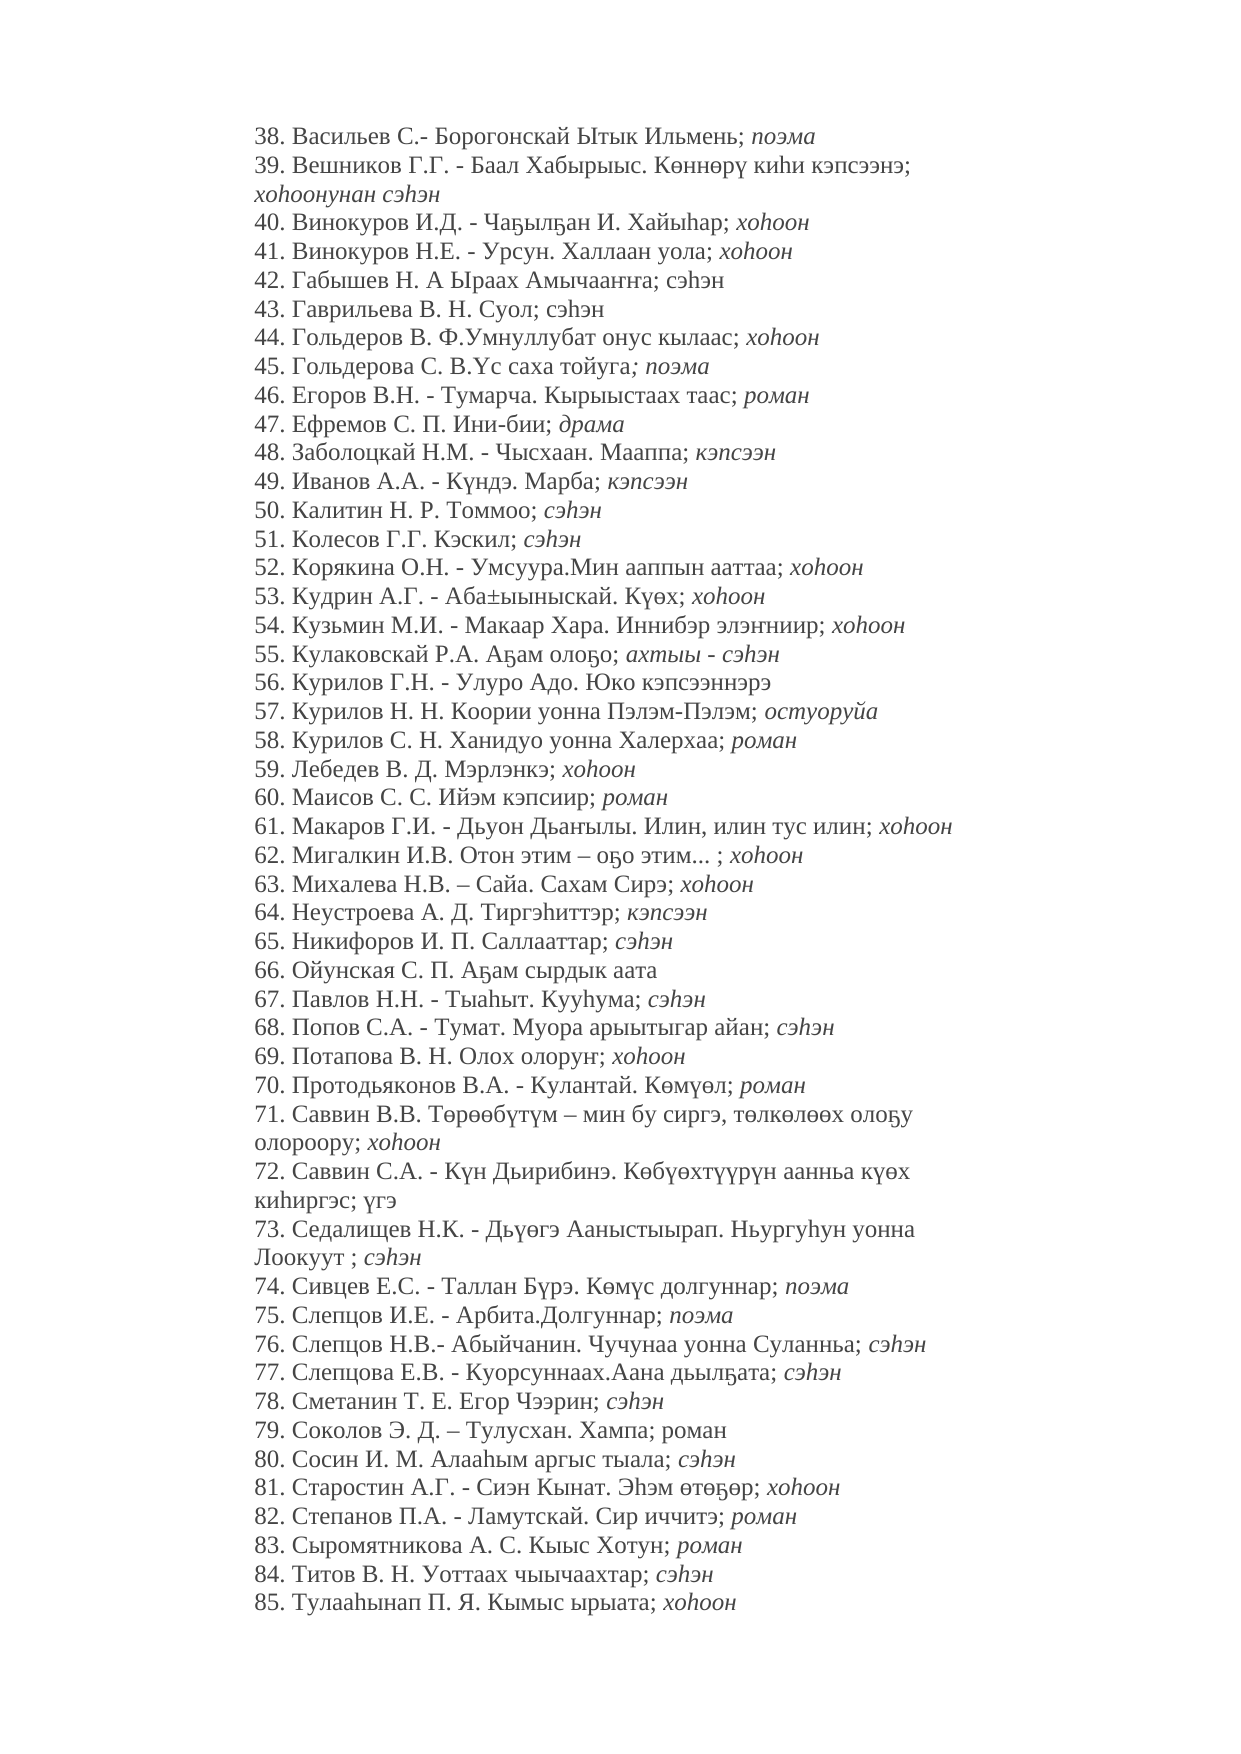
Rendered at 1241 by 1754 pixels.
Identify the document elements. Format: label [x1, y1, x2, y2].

table_header [251, 118, 1240, 1619]
